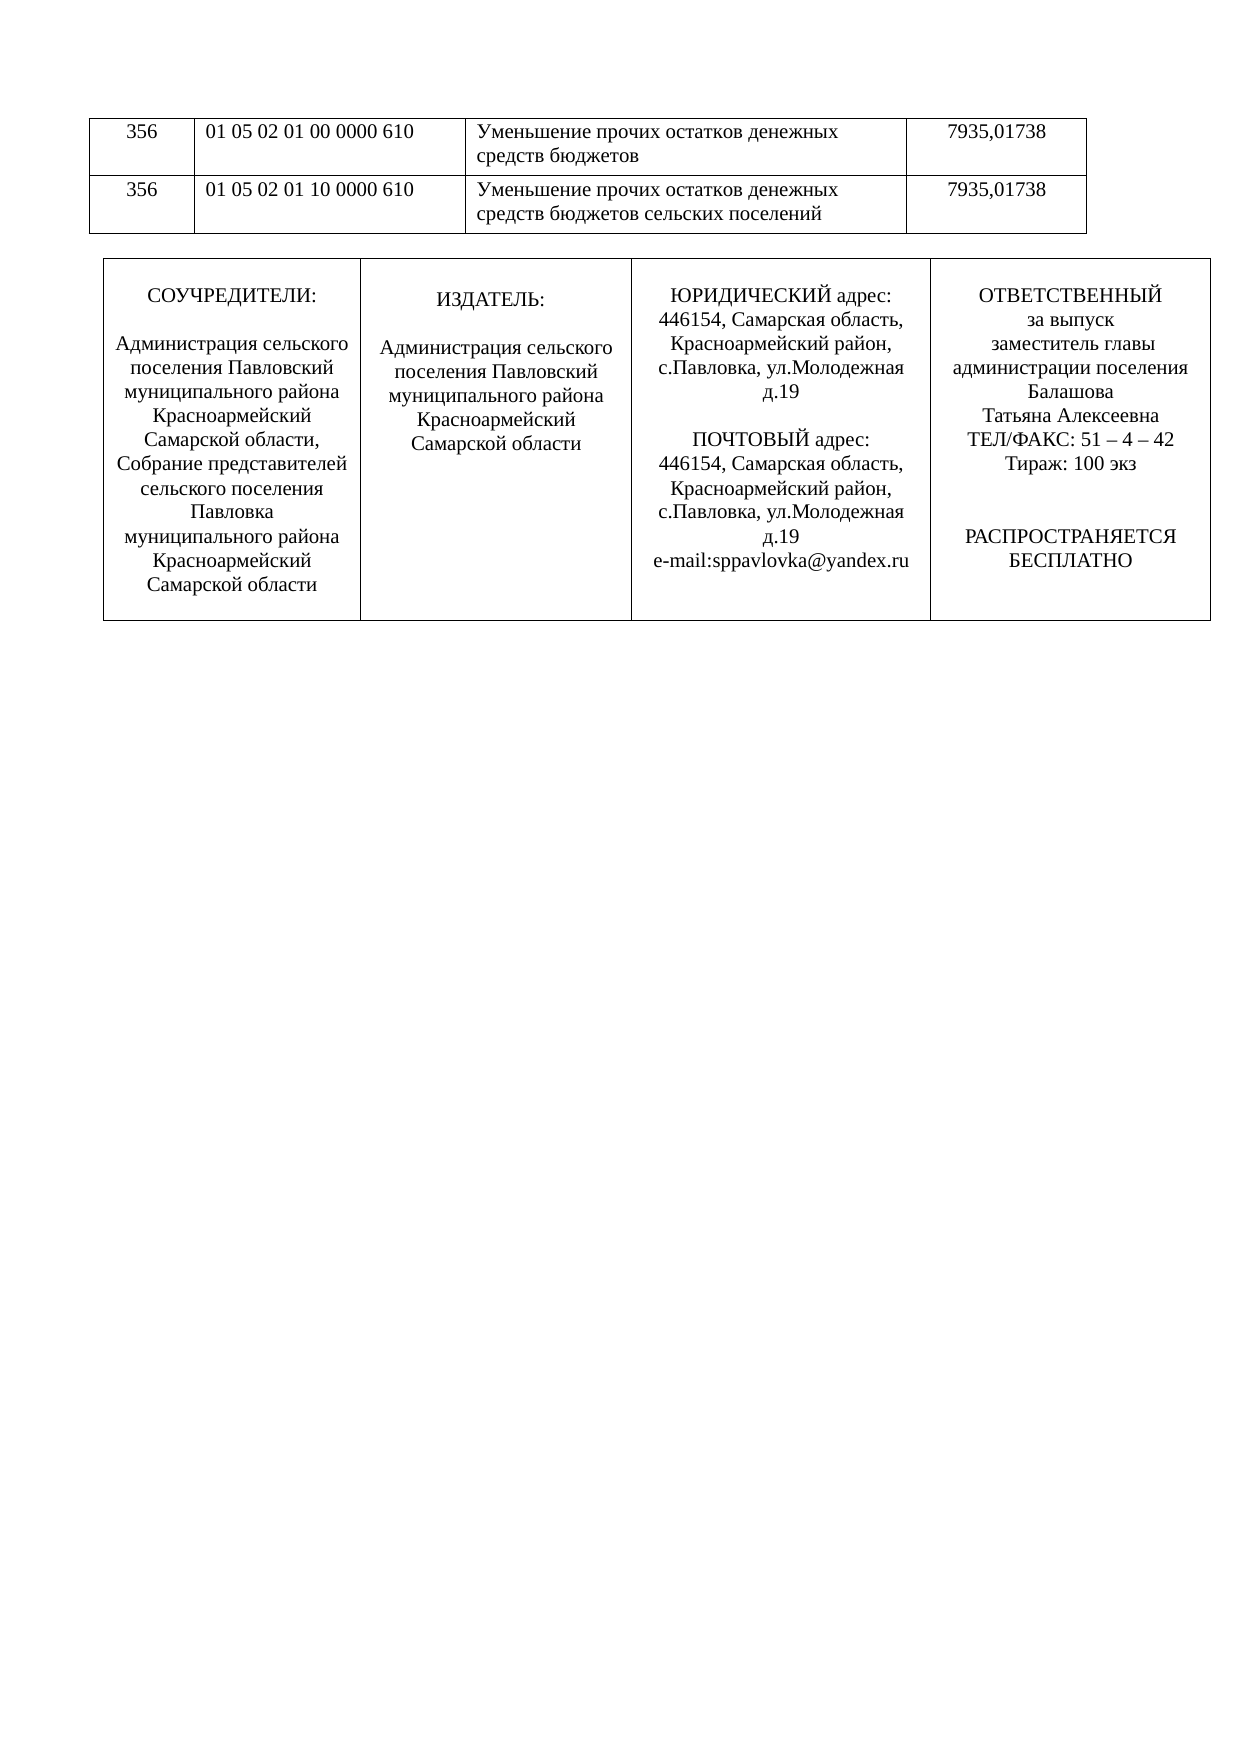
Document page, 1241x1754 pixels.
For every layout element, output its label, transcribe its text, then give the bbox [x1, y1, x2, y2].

table_cell 7935,01738 [907, 119, 1086, 175]
table_header СОУЧРЕДИТЕЛИ: Администрация сельского поселения Павловский муниципального района Красноармейский Самарской области, Собрание представителей сельского поселения Павловка муниципального района Красноармейский Самарской области [104, 259, 360, 620]
table_header ИЗДАТЕЛЬ: Администрация сельского поселения Павловский муниципального района Красноармейский Самарской области [361, 259, 631, 620]
table_cell 356 [90, 176, 194, 233]
table_header ОТВЕТСТВЕННЫЙ за выпуск заместитель главы администрации поселения Балашова Татьяна Алексеевна ТЕЛ/ФАКС: 51 – 4 – 42 Тираж: 100 экз РАСПРОСТРАНЯЕТСЯ БЕСПЛАТНО [931, 259, 1210, 620]
table_cell Уменьшение прочих остатков денежных средств бюджетов сельских поселений [466, 176, 906, 233]
table_cell 7935,01738 [907, 176, 1086, 233]
table_cell 01 05 02 01 10 0000 610 [195, 176, 465, 233]
table_cell 01 05 02 01 00 0000 610 [195, 119, 465, 175]
table_cell Уменьшение прочих остатков денежных средств бюджетов [466, 119, 906, 175]
table_header ЮРИДИЧЕСКИЙ адрес: 446154, Самарская область, Красноармейский район, с.Павловка, ул.Молодежная д.19 ПОЧТОВЫЙ адрес: 446154, Самарская область, Красноармейский район, с.Павловка, ул.Молодежная д.19 e-mail:sppavlovka@yandex.ru [632, 259, 930, 620]
table_cell 356 [90, 119, 194, 175]
